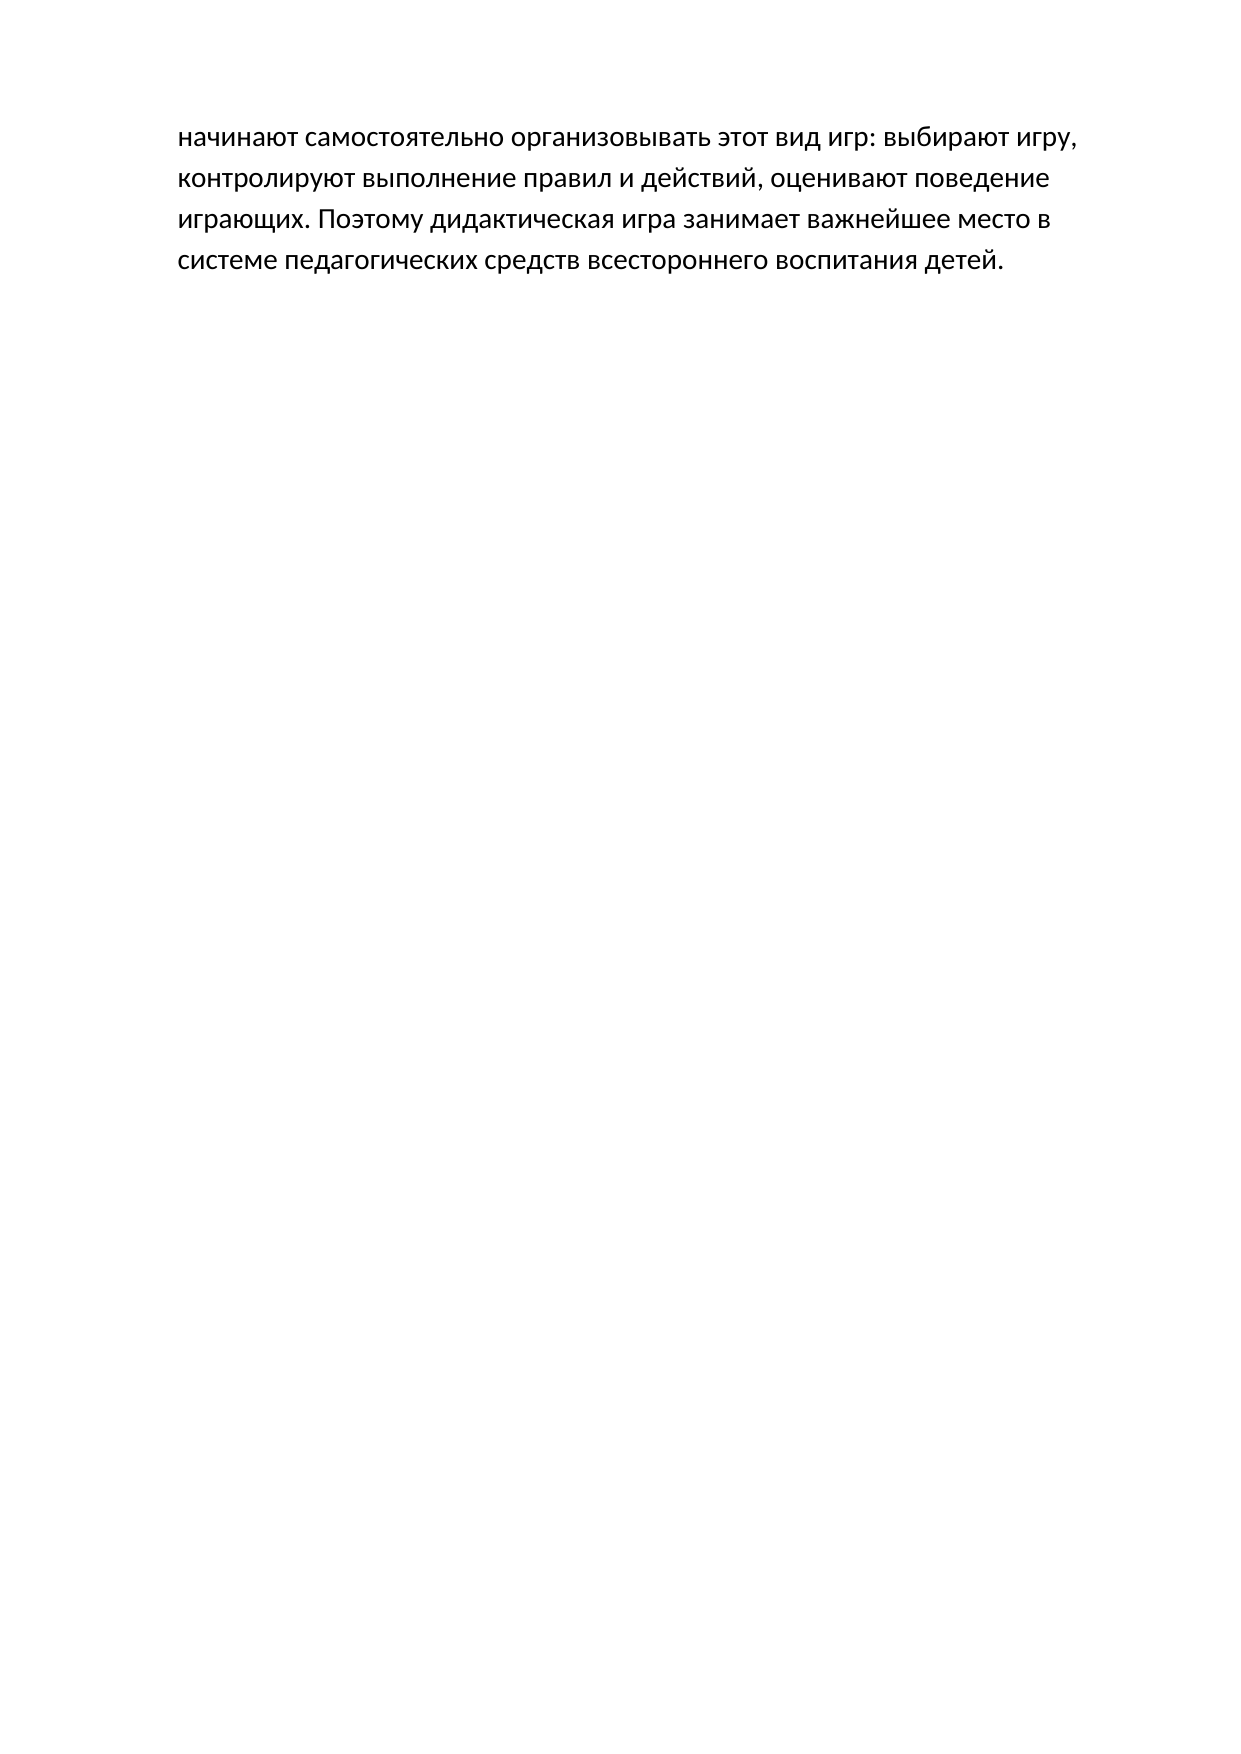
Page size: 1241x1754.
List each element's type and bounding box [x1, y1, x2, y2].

text [177, 118, 1152, 277]
